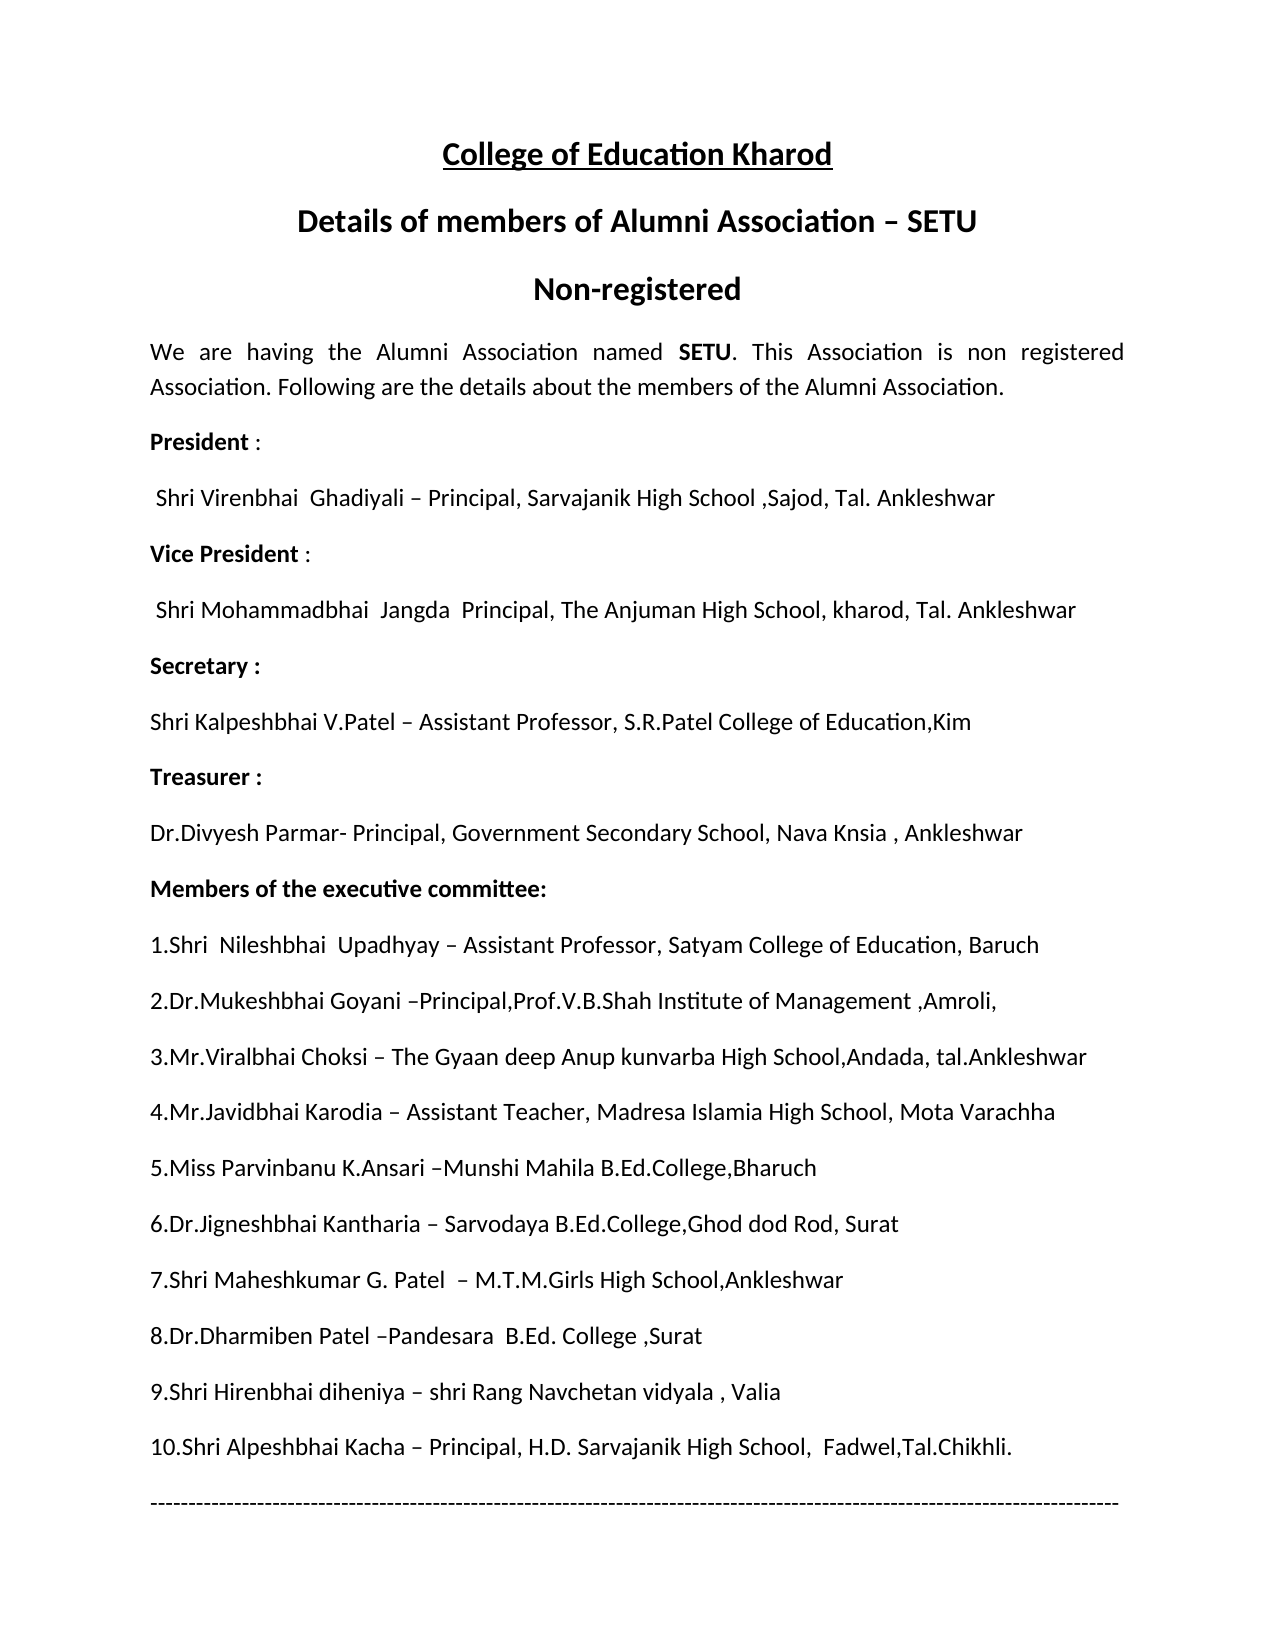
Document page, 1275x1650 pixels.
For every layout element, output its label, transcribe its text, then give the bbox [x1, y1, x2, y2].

text Vice President : [150, 538, 1125, 569]
text Shri Kalpeshbhai V.Patel – Assistant Professor, S.R.Patel College of Education,Kim [150, 706, 1125, 736]
text 7.Shri Maheshkumar G. Patel – M.T.M.Girls High School,Ankleshwar [150, 1264, 1125, 1294]
text 6.Dr.Jigneshbhai Kantharia – Sarvodaya B.Ed.College,Ghod dod Rod, Surat [150, 1208, 1125, 1239]
text 8.Dr.Dharmiben Patel –Pandesara B.Ed. College ,Surat [150, 1320, 1125, 1350]
text 10.Shri Alpeshbhai Kacha – Principal, H.D. Sarvajanik High School, Fadwel,Tal.Chikhli. [150, 1432, 1125, 1462]
text College of Education Kharod [150, 133, 1125, 174]
text ------------------------------------------------------------------------------------------------------------------------------- [150, 1487, 1125, 1518]
text 9.Shri Hirenbhai diheniya – shri Rang Navchetan vidyala , Valia [150, 1376, 1125, 1406]
text Secretary : [150, 650, 1125, 680]
text Members of the executive committee: [150, 873, 1125, 904]
text Shri Mohammadbhai Jangda Principal, The Anjuman High School, kharod, Tal. Ankleshwar [150, 594, 1125, 624]
text We are having the Alumni Association named SETU. This Association is non registered Association. Following are the details about the members of the Alumni Association. [150, 336, 1125, 401]
text 2.Dr.Mukeshbhai Goyani –Principal,Prof.V.B.Shah Institute of Management ,Amroli, [150, 985, 1125, 1015]
text Dr.Divyesh Parmar- Principal, Government Secondary School, Nava Knsia , Ankleshwar [150, 817, 1125, 848]
text Non-registered [150, 268, 1125, 309]
text Shri Virenbhai Ghadiyali – Principal, Sarvajanik High School ,Sajod, Tal. Ankleshwar [150, 482, 1125, 513]
text 3.Mr.Viralbhai Choksi – The Gyaan deep Anup kunvarba High School,Andada, tal.Ankleshwar [150, 1041, 1125, 1071]
text 1.Shri Nileshbhai Upadhyay – Assistant Professor, Satyam College of Education, Baruch [150, 929, 1125, 959]
text Details of members of Alumni Association – SETU [150, 201, 1125, 241]
text 5.Miss Parvinbanu K.Ansari –Munshi Mahila B.Ed.College,Bharuch [150, 1152, 1125, 1183]
text President : [150, 427, 1125, 457]
text Treasurer : [150, 762, 1125, 792]
text 4.Mr.Javidbhai Karodia – Assistant Teacher, Madresa Islamia High School, Mota Varachha [150, 1097, 1125, 1127]
